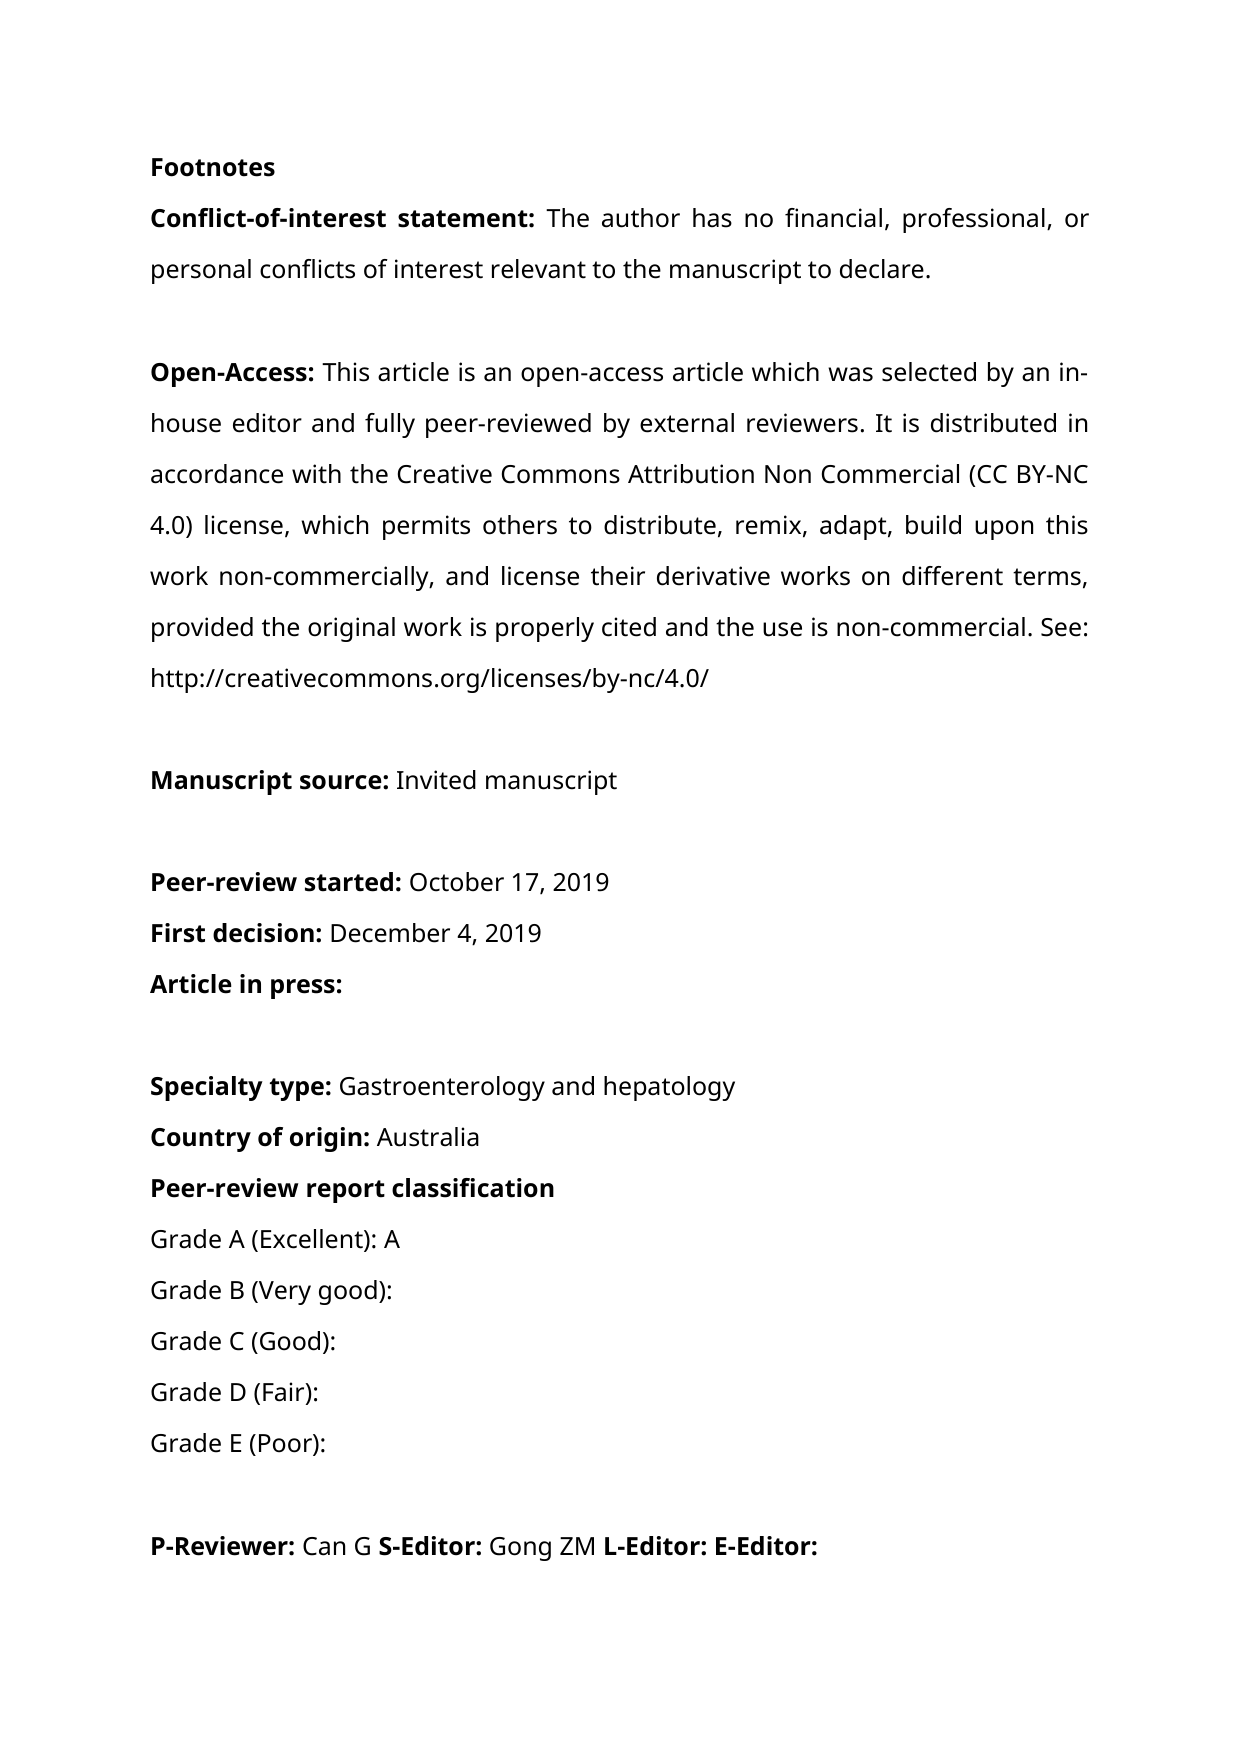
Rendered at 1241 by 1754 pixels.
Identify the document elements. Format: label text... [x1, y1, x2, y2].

text Open-Access: This article is an open-access article which was selected by an in-house editor and fully peer-reviewed by external reviewers. It is distributed in accordance with the Creative Commons Attribution Non Commercial (CC BY-NC 4.0) license, which permits others to distribute, remix, adapt, build upon this work non-commercially, and license their derivative works on different terms, provided the original work is properly cited and the use is non-commercial. See: http://creativecommons.org/licenses/by-nc/4.0/ [150, 354, 1090, 694]
text Grade D (Fair): [150, 1375, 1090, 1409]
text Specialty type: Gastroenterology and hepatology [150, 1069, 1090, 1103]
text Grade A (Excellent): A [150, 1222, 1090, 1256]
text Conflict-of-interest statement: The author has no financial, professional, or personal conflicts of interest relevant to the manuscript to declare. [150, 201, 1090, 286]
text Manuscript source: Invited manuscript [150, 762, 1090, 797]
text Footnotes [150, 150, 1090, 184]
text First decision: December 4, 2019 [150, 916, 1090, 950]
text Peer-review report classification [150, 1171, 1090, 1205]
text P-Reviewer: Can G S-Editor: Gong ZM L-Editor: E-Editor: [150, 1528, 1090, 1562]
text Grade B (Very good): [150, 1273, 1090, 1307]
text Peer-review started: October 17, 2019 [150, 864, 1090, 899]
text Grade C (Good): [150, 1324, 1090, 1358]
text Article in press: [150, 967, 1090, 1001]
text Grade E (Poor): [150, 1426, 1090, 1460]
text Country of origin: Australia [150, 1120, 1090, 1154]
